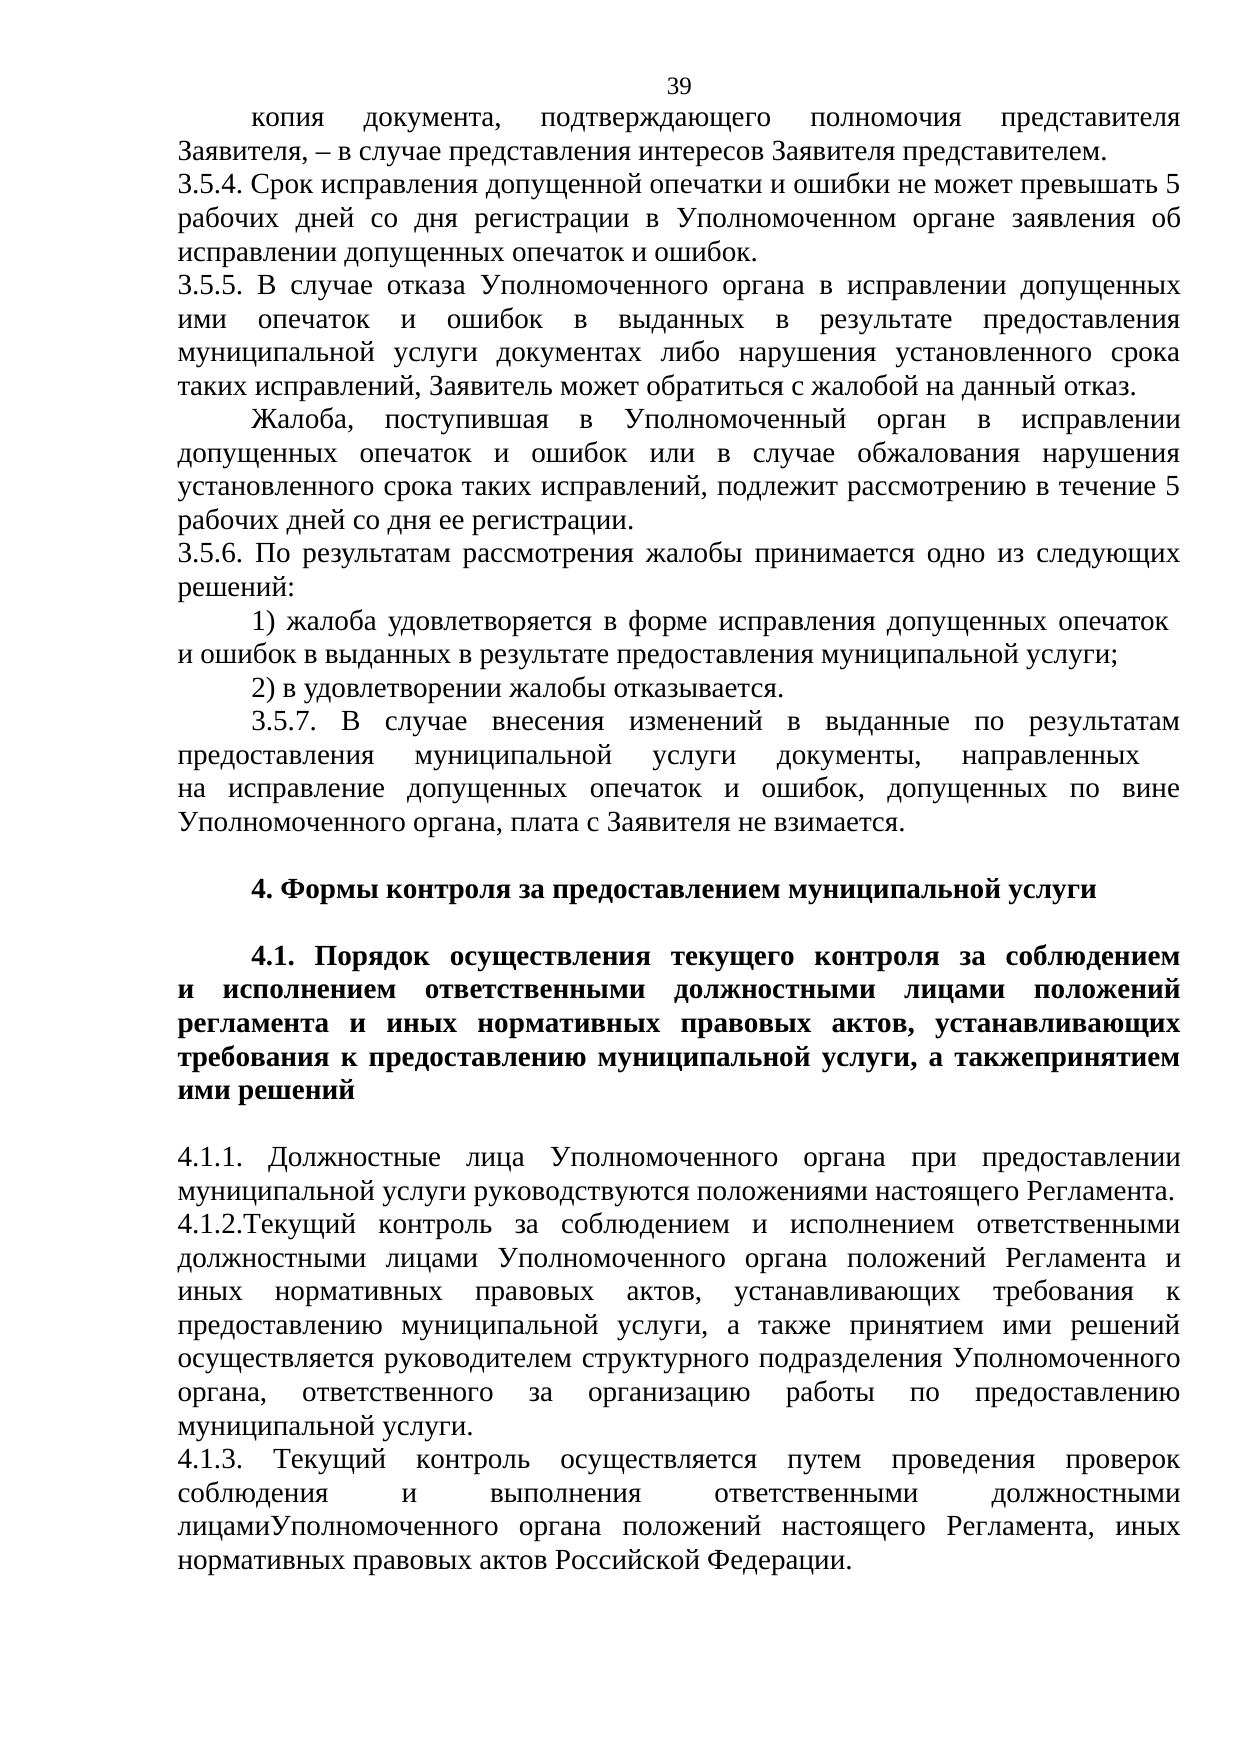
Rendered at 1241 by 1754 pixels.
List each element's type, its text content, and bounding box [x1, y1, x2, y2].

text 4.1. Порядок осуществления текущего контроля за соблюдением и исполнением ответственными должностными лицами положений регламента и иных нормативных правовых актов, устанавливающих требования к предоставлению муниципальной услуги, а такжепринятием ими решений [177, 938, 1181, 1106]
text 4.1.1. Должностные лица Уполномоченного органа при предоставлении муниципальной услуги руководствуются положениями настоящего Регламента. [177, 1139, 1181, 1206]
text 2) в удовлетворении жалобы отказывается. [177, 670, 1181, 703]
text 4.1.2.Текущий контроль за соблюдением и исполнением ответственными должностными лицами Уполномоченного органа положений Регламента и иных нормативных правовых актов, устанавливающих требования к предоставлению муниципальной услуги, а также принятием ими решений осуществляется руководителем структурного подразделения Уполномоченного органа, ответственного за организацию работы по предоставлению муниципальной услуги. [177, 1206, 1181, 1441]
text 3.5.5. В случае отказа Уполномоченного органа в исправлении допущенных ими опечаток и ошибок в выданных в результате предоставления муниципальной услуги документах либо нарушения установленного срока таких исправлений, Заявитель может обратиться с жалобой на данный отказ. [177, 267, 1181, 401]
text Жалоба, поступившая в Уполномоченный орган в исправлении допущенных опечаток и ошибок или в случае обжалования нарушения установленного срока таких исправлений, подлежит рассмотрению в течение 5 рабочих дней со дня ее регистрации. [177, 401, 1181, 536]
text 3.5.6. По результатам рассмотрения жалобы принимается одно из следующих решений: [177, 536, 1181, 603]
text копия документа, подтверждающего полномочия представителя Заявителя, – в случае представления интересов Заявителя представителем. [177, 99, 1181, 167]
text 3.5.4. Срок исправления допущенной опечатки и ошибки не может превышать 5 рабочих дней со дня регистрации в Уполномоченном органе заявления об исправлении допущенных опечаток и ошибок. [177, 167, 1181, 267]
text 4. Формы контроля за предоставлением муниципальной услуги [177, 871, 1181, 904]
text 3.5.7. В случае внесения изменений в выданные по результатам предоставления муниципальной услуги документы, направленных на исправление допущенных опечаток и ошибок, допущенных по вине Уполномоченного органа, плата с Заявителя не взимается. [177, 703, 1181, 837]
text 4.1.3. Текущий контроль осуществляется путем проведения проверок соблюдения и выполнения ответственными должностными лицамиУполномоченного органа положений настоящего Регламента, иных нормативных правовых актов Российской Федерации. [177, 1441, 1181, 1575]
text 1) жалоба удовлетворяется в форме исправления допущенных опечаток и ошибок в выданных в результате предоставления муниципальной услуги; [177, 603, 1181, 670]
